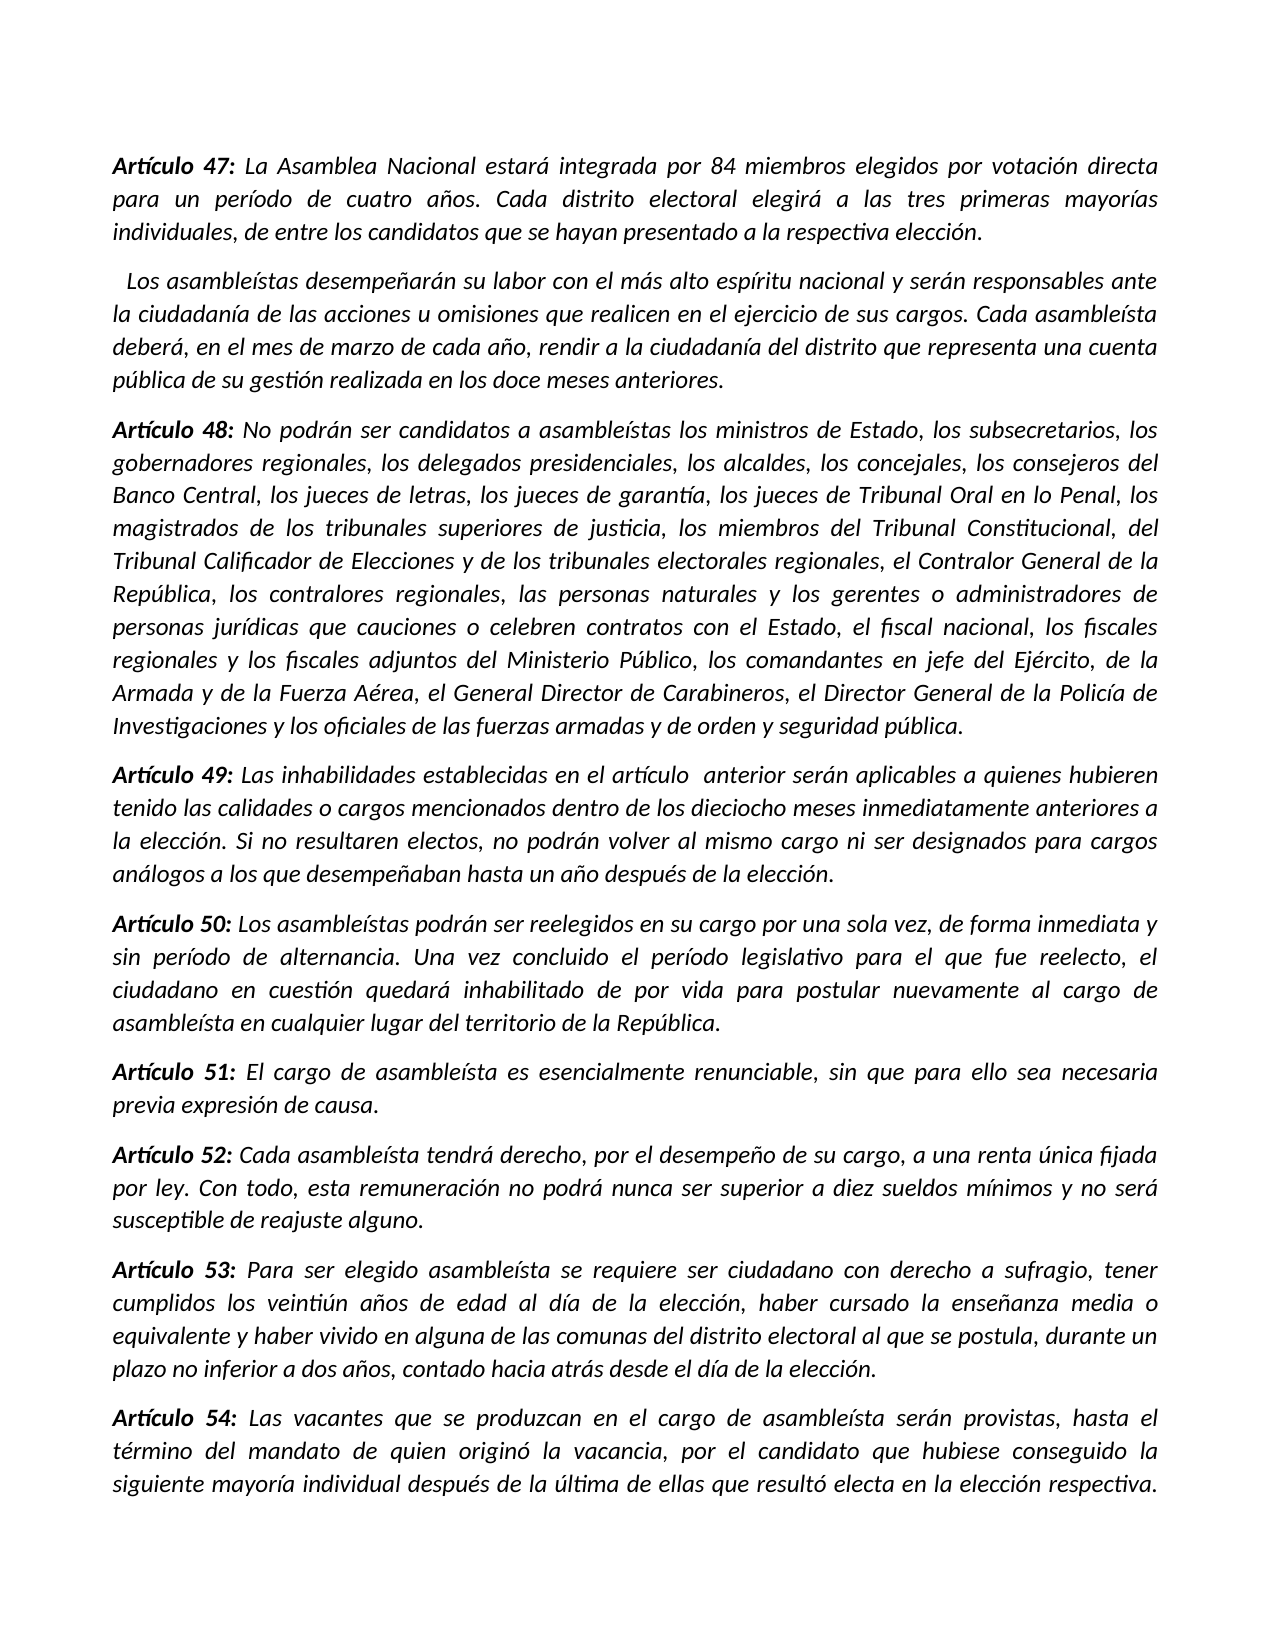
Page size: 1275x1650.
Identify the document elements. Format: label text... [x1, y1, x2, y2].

text Artículo 53: Para ser elegido asambleísta se requiere ser ciudadano con derecho a sufragio, tener cumplidos los veintiún años de edad al día de la elección, haber cursado la enseñanza media o equivalente y haber vivido en alguna de las comunas del distrito electoral al que se postula, durante un plazo no inferior a dos años, contado hacia atrás desde el día de la elección. [112, 1254, 1162, 1383]
text Artículo 52: Cada asambleísta tendrá derecho, por el desempeño de su cargo, a una renta única fijada por ley. Con todo, esta remuneración no podrá nunca ser superior a diez sueldos mínimos y no será susceptible de reajuste alguno. [112, 1139, 1162, 1235]
text Artículo 47: La Asamblea Nacional estará integrada por 84 miembros elegidos por votación directa para un período de cuatro años. Cada distrito electoral elegirá a las tres primeras mayorías individuales, de entre los candidatos que se hayan presentado a la respectiva elección. [112, 150, 1162, 246]
text Artículo 48: No podrán ser candidatos a asambleístas los ministros de Estado, los subsecretarios, los gobernadores regionales, los delegados presidenciales, los alcaldes, los concejales, los consejeros del Banco Central, los jueces de letras, los jueces de garantía, los jueces de Tribunal Oral en lo Penal, los magistrados de los tribunales superiores de justicia, los miembros del Tribunal Constitucional, del Tribunal Calificador de Elecciones y de los tribunales electorales regionales, el Contralor General de la República, los contralores regionales, las personas naturales y los gerentes o administradores de personas jurídicas que cauciones o celebren contratos con el Estado, el fiscal nacional, los fiscales regionales y los fiscales adjuntos del Ministerio Público, los comandantes en jefe del Ejército, de la Armada y de la Fuerza Aérea, el General Director de Carabineros, el Director General de la Policía de Investigaciones y los oficiales de las fuerzas armadas y de orden y seguridad pública. [112, 414, 1162, 741]
text Los asambleístas desempeñarán su labor con el más alto espíritu nacional y serán responsables ante la ciudadanía de las acciones u omisiones que realicen en el ejercicio de sus cargos. Cada asambleísta deberá, en el mes de marzo de cada año, rendir a la ciudadanía del distrito que representa una cuenta pública de su gestión realizada en los doce meses anteriores. [112, 265, 1162, 395]
text Artículo 51: El cargo de asambleísta es esencialmente renunciable, sin que para ello sea necesaria previa expresión de causa. [112, 1056, 1162, 1120]
text Artículo 50: Los asambleístas podrán ser reelegidos en su cargo por una sola vez, de forma inmediata y sin período de alternancia. Una vez concluido el período legislativo para el que fue reelecto, el ciudadano en cuestión quedará inhabilitado de por vida para postular nuevamente al cargo de asambleísta en cualquier lugar del territorio de la República. [112, 908, 1162, 1037]
text Artículo 49: Las inhabilidades establecidas en el artículo anterior serán aplicables a quienes hubieren tenido las calidades o cargos mencionados dentro de los dieciocho meses inmediatamente anteriores a la elección. Si no resultaren electos, no podrán volver al mismo cargo ni ser designados para cargos análogos a los que desempeñaban hasta un año después de la elección. [112, 759, 1162, 889]
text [112, 1402, 1162, 1499]
